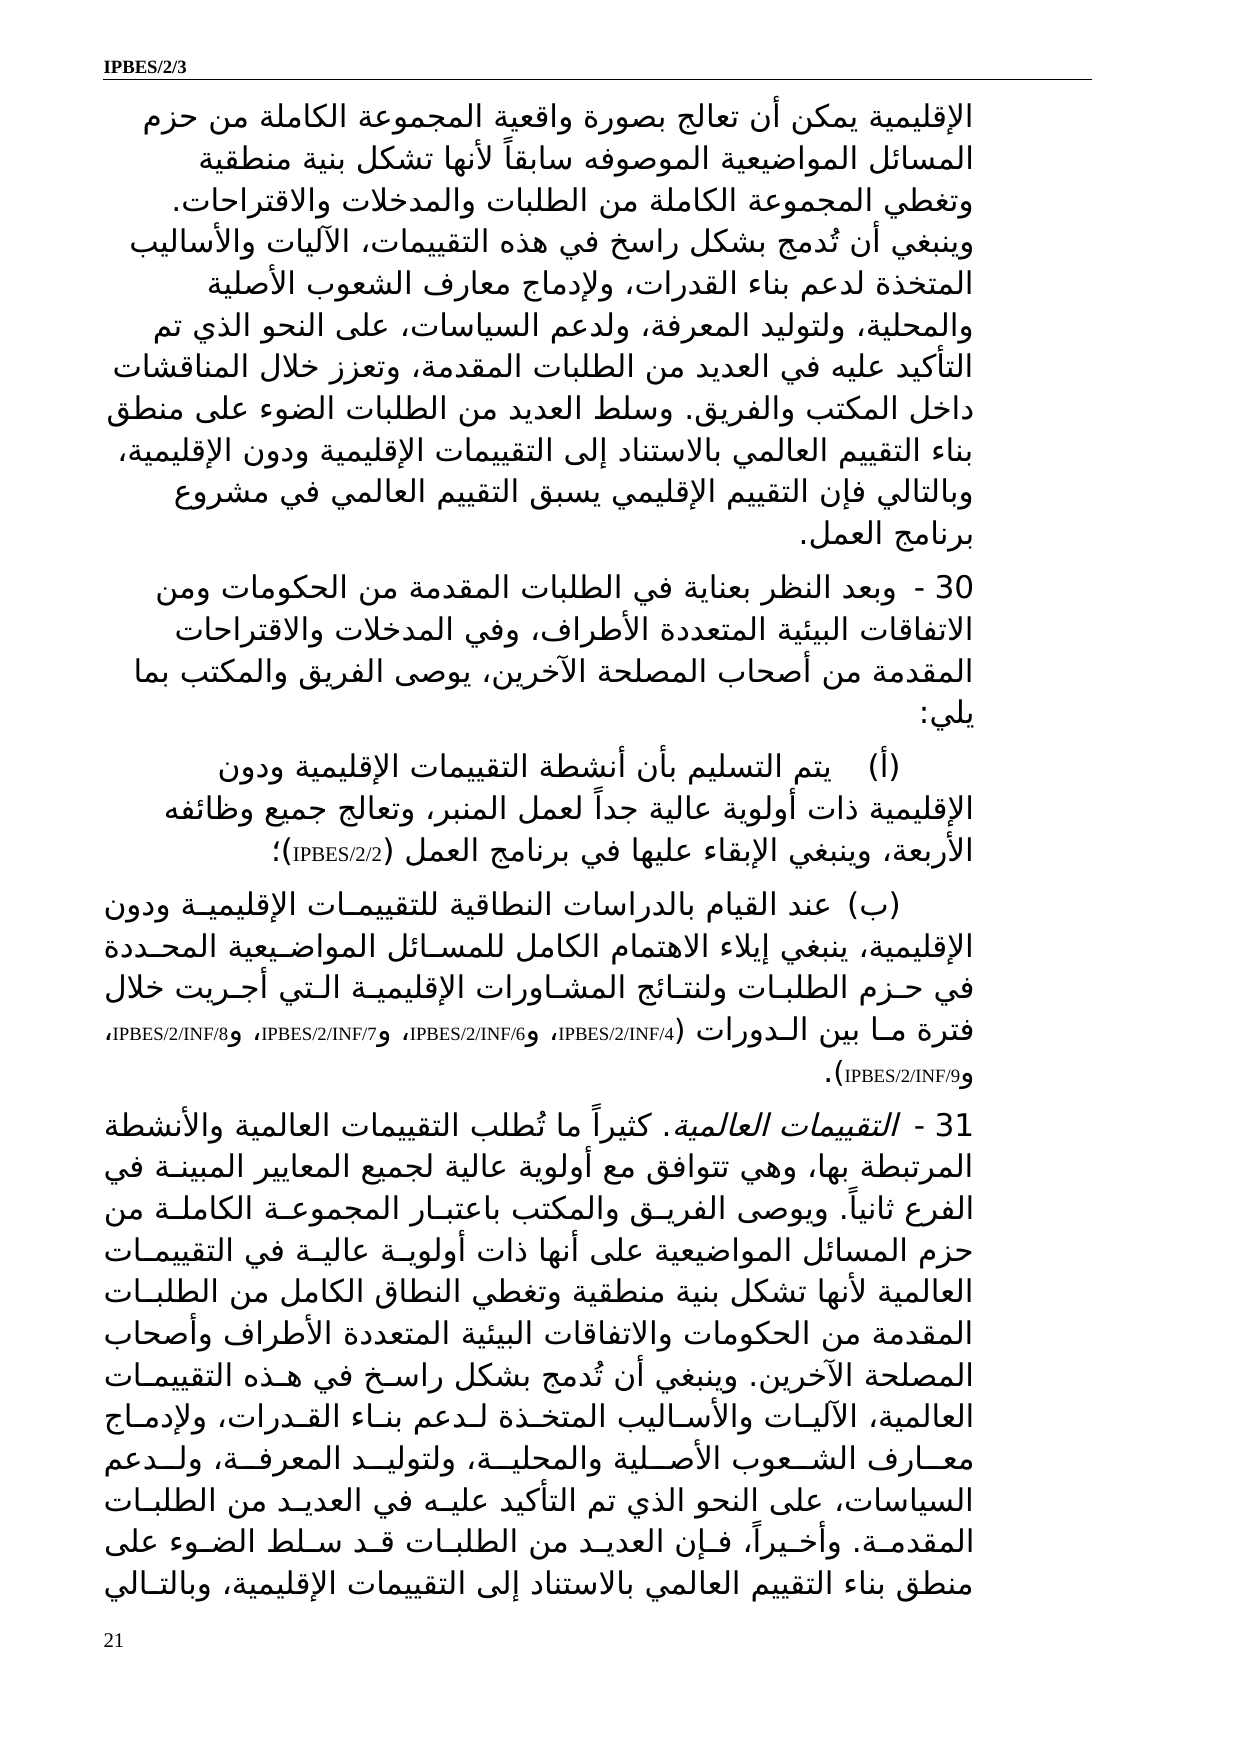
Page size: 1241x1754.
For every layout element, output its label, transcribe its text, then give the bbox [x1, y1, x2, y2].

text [103, 1103, 974, 1603]
text (أ) يتم التسليم بأن أنشطة التقييمات الإقليمية ودون الإقليمية ذات أولوية عالية جداً لعمل المنبر، وتعالج جميع وظائفه الأربعة، وينبغي الإبقاء عليها في برنامج العمل (IPBES/2/2)؛ [103, 744, 974, 869]
text (ب) عند القيام بالدراسات النطاقية للتقييمات الإقليمية ودون الإقليمية، ينبغي إيلاء الاهتمام الكامل للمسائل المواضيعية المحددة في حزم الطلبات ولنتائج المشاورات الإقليمية التي أجريت خلال فترة ما بين الدورات (IPBES/2/INF/4، وIPBES/2/INF/6، وIPBES/2/INF/7، وIPBES/2/INF/8، وIPBES/2/INF/9). [103, 882, 974, 1090]
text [103, 94, 974, 553]
text 30 - وبعد النظر بعناية في الطلبات المقدمة من الحكومات ومن الاتفاقات البيئية المتعددة الأطراف، وفي المدخلات والاقتراحات المقدمة من أصحاب المصلحة الآخرين، يوصى الفريق والمكتب بما يلي: [103, 565, 974, 732]
